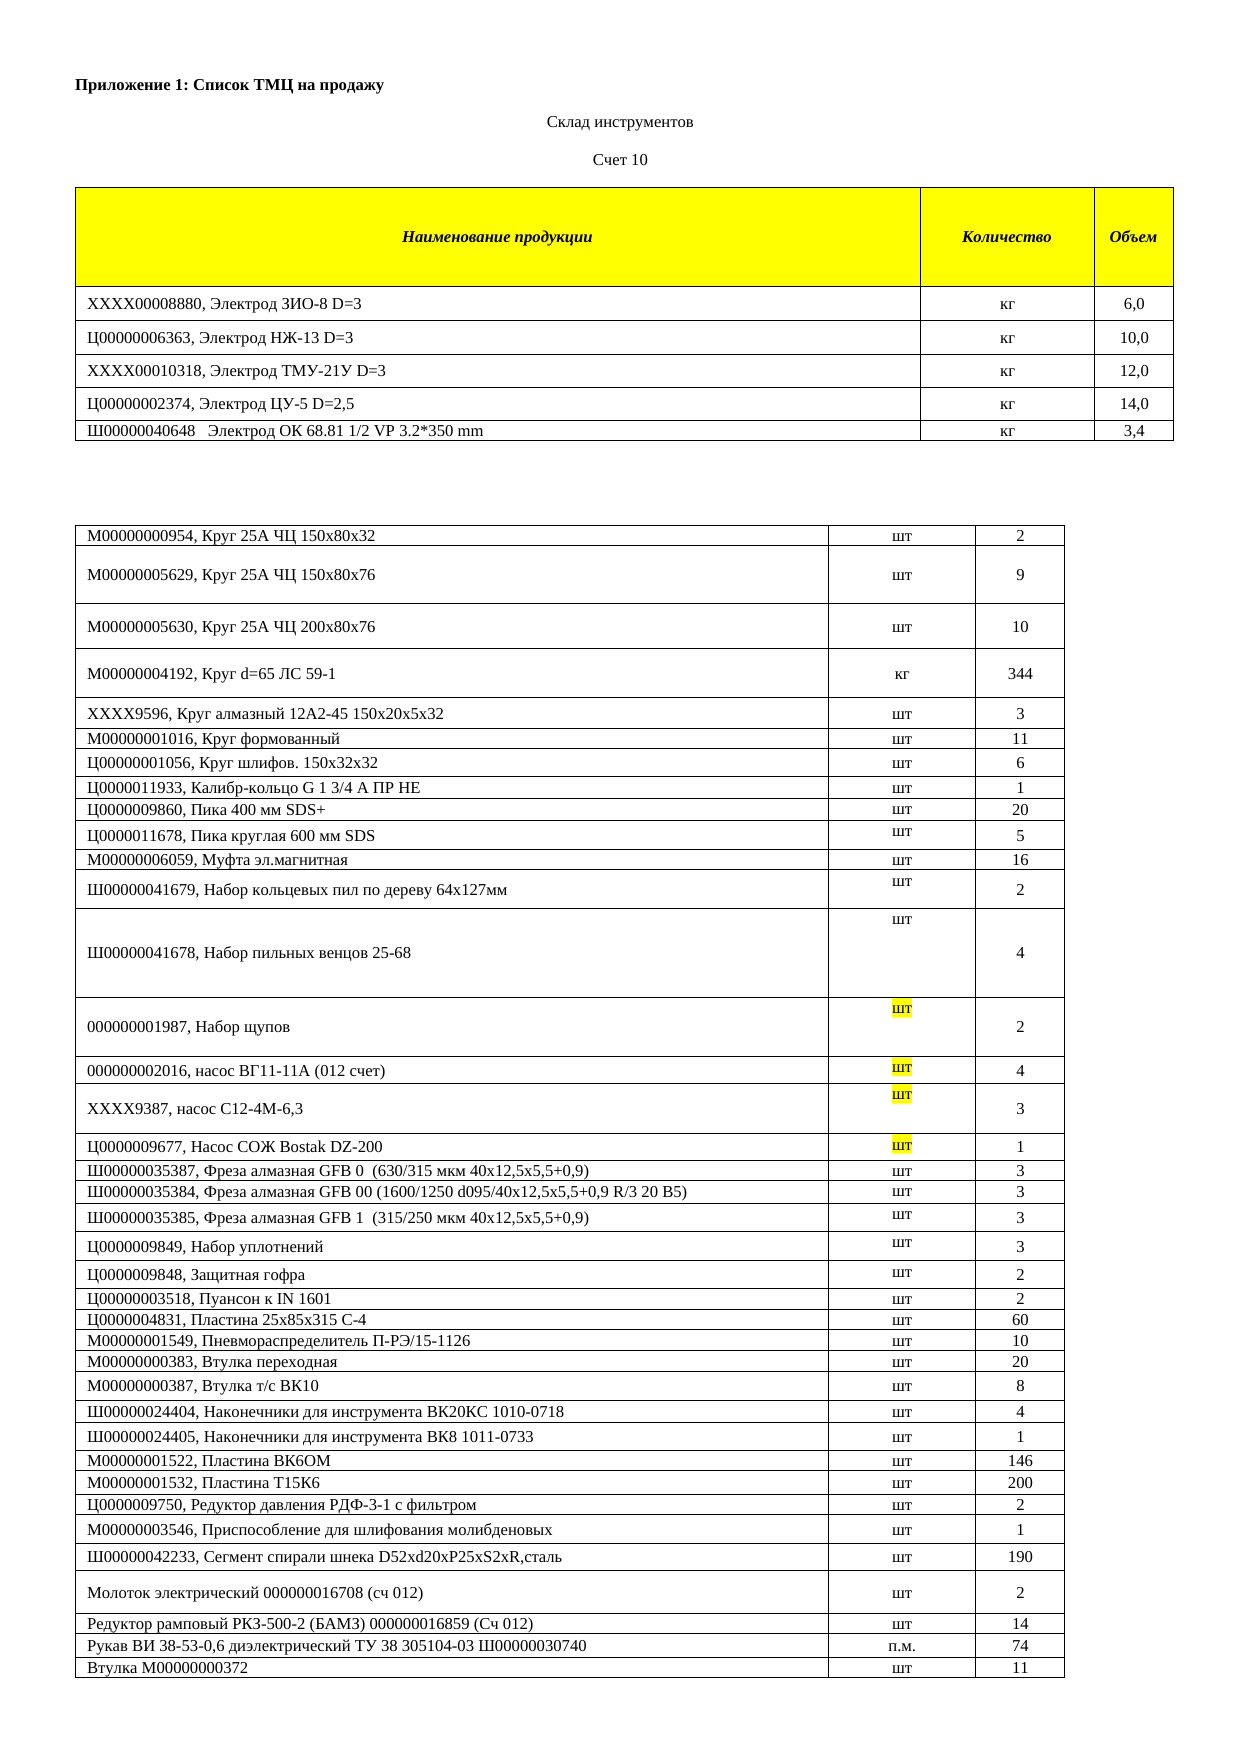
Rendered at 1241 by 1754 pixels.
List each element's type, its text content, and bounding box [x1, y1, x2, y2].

table_cell шт [829, 1614, 975, 1633]
table_cell шт [829, 1181, 975, 1203]
table_cell шт [829, 1401, 975, 1422]
table_cell Ц00000002374, Электрод ЦУ-5 D=2,5 [76, 388, 920, 420]
table_cell Ш00000024404, Наконечники для инструмента ВК20КС 1010-0718 [76, 1401, 828, 1422]
table_cell 3 [976, 1161, 1064, 1180]
table_cell 1 [976, 777, 1064, 798]
table_cell шт [829, 1134, 975, 1159]
table_cell М00000005630, Круг 25А ЧЦ 200х80х76 [76, 604, 828, 648]
table_cell 000000001987, Набор щупов [76, 998, 828, 1056]
table_cell 16 [976, 850, 1064, 869]
table_cell шт [829, 1204, 975, 1231]
table_cell ХХХХ9596, Круг алмазный 12А2-45 150х20х5х32 [76, 698, 828, 728]
table_cell шт [829, 729, 975, 748]
table_cell 60 [976, 1310, 1064, 1329]
table_cell шт [829, 1451, 975, 1470]
table_cell 74 [976, 1634, 1064, 1657]
table_cell 2 [976, 1495, 1064, 1514]
table_cell шт [829, 1351, 975, 1371]
table_cell М00000000383, Втулка переходная [76, 1351, 828, 1371]
table_cell 10,0 [1095, 321, 1173, 354]
table_cell шт [829, 698, 975, 728]
table_cell кг [921, 421, 1094, 440]
table_cell М00000001522, Пластина ВК6ОМ [76, 1451, 828, 1470]
table_cell М00000001016, Круг формованный [76, 729, 828, 748]
table_cell шт [829, 1495, 975, 1514]
table_cell шт [829, 1057, 975, 1083]
table_cell шт [829, 1161, 975, 1180]
table_cell шт [829, 1544, 975, 1570]
table_cell Ш00000040648 Электрод ОК 68.81 1/2 VP 3.2*350 mm [76, 421, 920, 440]
table_cell кг [921, 388, 1094, 420]
table_cell Ц00000001056, Круг шлифов. 150х32х32 [76, 749, 828, 776]
table_cell 344 [976, 649, 1064, 697]
table_cell Втулка М00000000372 [76, 1658, 828, 1677]
table_header Количество [921, 188, 1094, 286]
table_cell 1 [976, 1134, 1064, 1159]
table_cell Ш00000041678, Набор пильных венцов 25-68 [76, 909, 828, 997]
table_cell Редуктор рамповый РКЗ-500-2 (БАМЗ) 000000016859 (Сч 012) [76, 1614, 828, 1633]
table_cell Ш00000041679, Набор кольцевых пил по дереву 64х127мм [76, 870, 828, 908]
table_cell 6 [976, 749, 1064, 776]
table_cell Ц00000003518, Пуансон к IN 1601 [76, 1289, 828, 1308]
table_cell М00000006059, Муфта эл.магнитная [76, 850, 828, 869]
table_cell шт [829, 1471, 975, 1494]
table_cell 12,0 [1095, 355, 1173, 387]
table_cell 190 [976, 1544, 1064, 1570]
table_cell 3 [976, 1204, 1064, 1231]
table_cell М00000003546, Приспособление для шлифования молибденовых [76, 1515, 828, 1543]
table_cell Ц0000011678, Пика круглая 600 мм SDS [76, 821, 828, 849]
table_cell шт [829, 546, 975, 603]
table_cell 2 [976, 870, 1064, 908]
table_cell шт [829, 1310, 975, 1329]
table_cell Ц0000009677, Насос СОЖ Bostak DZ-200 [76, 1134, 828, 1159]
table_cell шт [829, 1423, 975, 1450]
table_cell 11 [976, 1658, 1064, 1677]
table_cell 9 [976, 546, 1064, 603]
table_cell 6,0 [1095, 287, 1173, 320]
text Счет 10 [75, 149, 1165, 169]
table_cell п.м. [829, 1634, 975, 1657]
table_cell Ц0000009849, Набор уплотнений [76, 1232, 828, 1260]
table_cell шт [829, 1372, 975, 1399]
table_cell 146 [976, 1451, 1064, 1470]
table_cell Ц0000009750, Редуктор давления РДФ-3-1 с фильтром [76, 1495, 828, 1514]
table_header 2 [976, 526, 1064, 545]
table_cell 2 [976, 998, 1064, 1056]
table_cell 4 [976, 909, 1064, 997]
table_cell 3 [976, 1232, 1064, 1260]
table_cell Ц00000006363, Электрод НЖ-13 D=3 [76, 321, 920, 354]
table_cell шт [829, 870, 975, 908]
table_cell Ц0000009848, Защитная гофра [76, 1261, 828, 1287]
table_cell Ш00000042233, Сегмент спирали шнека D52xd20xP25xS2xR,сталь [76, 1544, 828, 1570]
table_cell 3 [976, 1084, 1064, 1133]
table_cell 2 [976, 1289, 1064, 1308]
table_cell Ц0000004831, Пластина 25х85х315 С-4 [76, 1310, 828, 1329]
table_cell 14,0 [1095, 388, 1173, 420]
table_cell шт [829, 1232, 975, 1260]
table_cell шт [829, 998, 975, 1056]
table_cell 10 [976, 1330, 1064, 1350]
table_cell 3 [976, 698, 1064, 728]
table_cell кг [921, 355, 1094, 387]
table_cell шт [829, 1330, 975, 1350]
table_cell 4 [976, 1401, 1064, 1422]
table_cell шт [829, 1515, 975, 1543]
table_cell шт [829, 749, 975, 776]
table_cell 3,4 [1095, 421, 1173, 440]
table_cell 20 [976, 1351, 1064, 1371]
table_cell М00000001549, Пневмораспределитель П-РЭ/15-1126 [76, 1330, 828, 1350]
table_cell ХХХХ00008880, Электрод ЗИО-8 D=3 [76, 287, 920, 320]
table_cell Рукав ВИ 38-53-0,6 диэлектрический ТУ 38 305104-03 Ш00000030740 [76, 1634, 828, 1657]
table_cell М00000000387, Втулка т/с ВК10 [76, 1372, 828, 1399]
table_cell кг [921, 287, 1094, 320]
text Склад инструментов [75, 112, 1165, 131]
table_cell ХХХХ9387, насос С12-4М-6,3 [76, 1084, 828, 1133]
table_cell 200 [976, 1471, 1064, 1494]
table_cell 20 [976, 799, 1064, 820]
table_header Наименование продукции [76, 188, 920, 286]
table_cell кг [829, 649, 975, 697]
table_cell 4 [976, 1057, 1064, 1083]
table_cell шт [829, 821, 975, 849]
table_cell шт [829, 1658, 975, 1677]
table_cell М00000005629, Круг 25А ЧЦ 150х80х76 [76, 546, 828, 603]
table_cell шт [829, 799, 975, 820]
table_cell 1 [976, 1423, 1064, 1450]
table_cell Ц0000011933, Калибр-кольцо G 1 3/4 А ПР НЕ [76, 777, 828, 798]
table_cell Ш00000035387, Фреза алмазная GFB 0 (630/315 мкм 40х12,5х5,5+0,9) [76, 1161, 828, 1180]
table_cell 14 [976, 1614, 1064, 1633]
table_cell 000000002016, насос ВГ11-11А (012 счет) [76, 1057, 828, 1083]
table_cell М00000001532, Пластина Т15К6 [76, 1471, 828, 1494]
table_header шт [829, 526, 975, 545]
table_cell 2 [976, 1571, 1064, 1613]
table_cell 10 [976, 604, 1064, 648]
table_cell шт [829, 1084, 975, 1133]
table_cell 1 [976, 1515, 1064, 1543]
table_cell ХХХХ00010318, Электрод ТМУ-21У D=3 [76, 355, 920, 387]
table_cell 8 [976, 1372, 1064, 1399]
table_cell 3 [976, 1181, 1064, 1203]
table_cell М00000004192, Круг d=65 ЛС 59-1 [76, 649, 828, 697]
table_cell кг [921, 321, 1094, 354]
table_cell шт [829, 604, 975, 648]
table_cell 2 [976, 1261, 1064, 1287]
table_header Объем [1095, 188, 1173, 286]
table_cell шт [829, 1289, 975, 1308]
table_header М00000000954, Круг 25А ЧЦ 150х80х32 [76, 526, 828, 545]
table_cell Ш00000035384, Фреза алмазная GFB 00 (1600/1250 d095/40х12,5х5,5+0,9 R/3 20 В5) [76, 1181, 828, 1203]
table_cell Ш00000024405, Наконечники для инструмента ВК8 1011-0733 [76, 1423, 828, 1450]
table_cell 11 [976, 729, 1064, 748]
table_cell шт [829, 909, 975, 997]
text Приложение 1: Список ТМЦ на продажу [75, 75, 1165, 94]
table_cell шт [829, 1261, 975, 1287]
table_cell Ц0000009860, Пика 400 мм SDS+ [76, 799, 828, 820]
table_cell шт [829, 1571, 975, 1613]
table_cell шт [829, 777, 975, 798]
table_cell шт [829, 850, 975, 869]
table_cell 5 [976, 821, 1064, 849]
table_cell Молоток электрический 000000016708 (сч 012) [76, 1571, 828, 1613]
table_cell Ш00000035385, Фреза алмазная GFB 1 (315/250 мкм 40х12,5х5,5+0,9) [76, 1204, 828, 1231]
